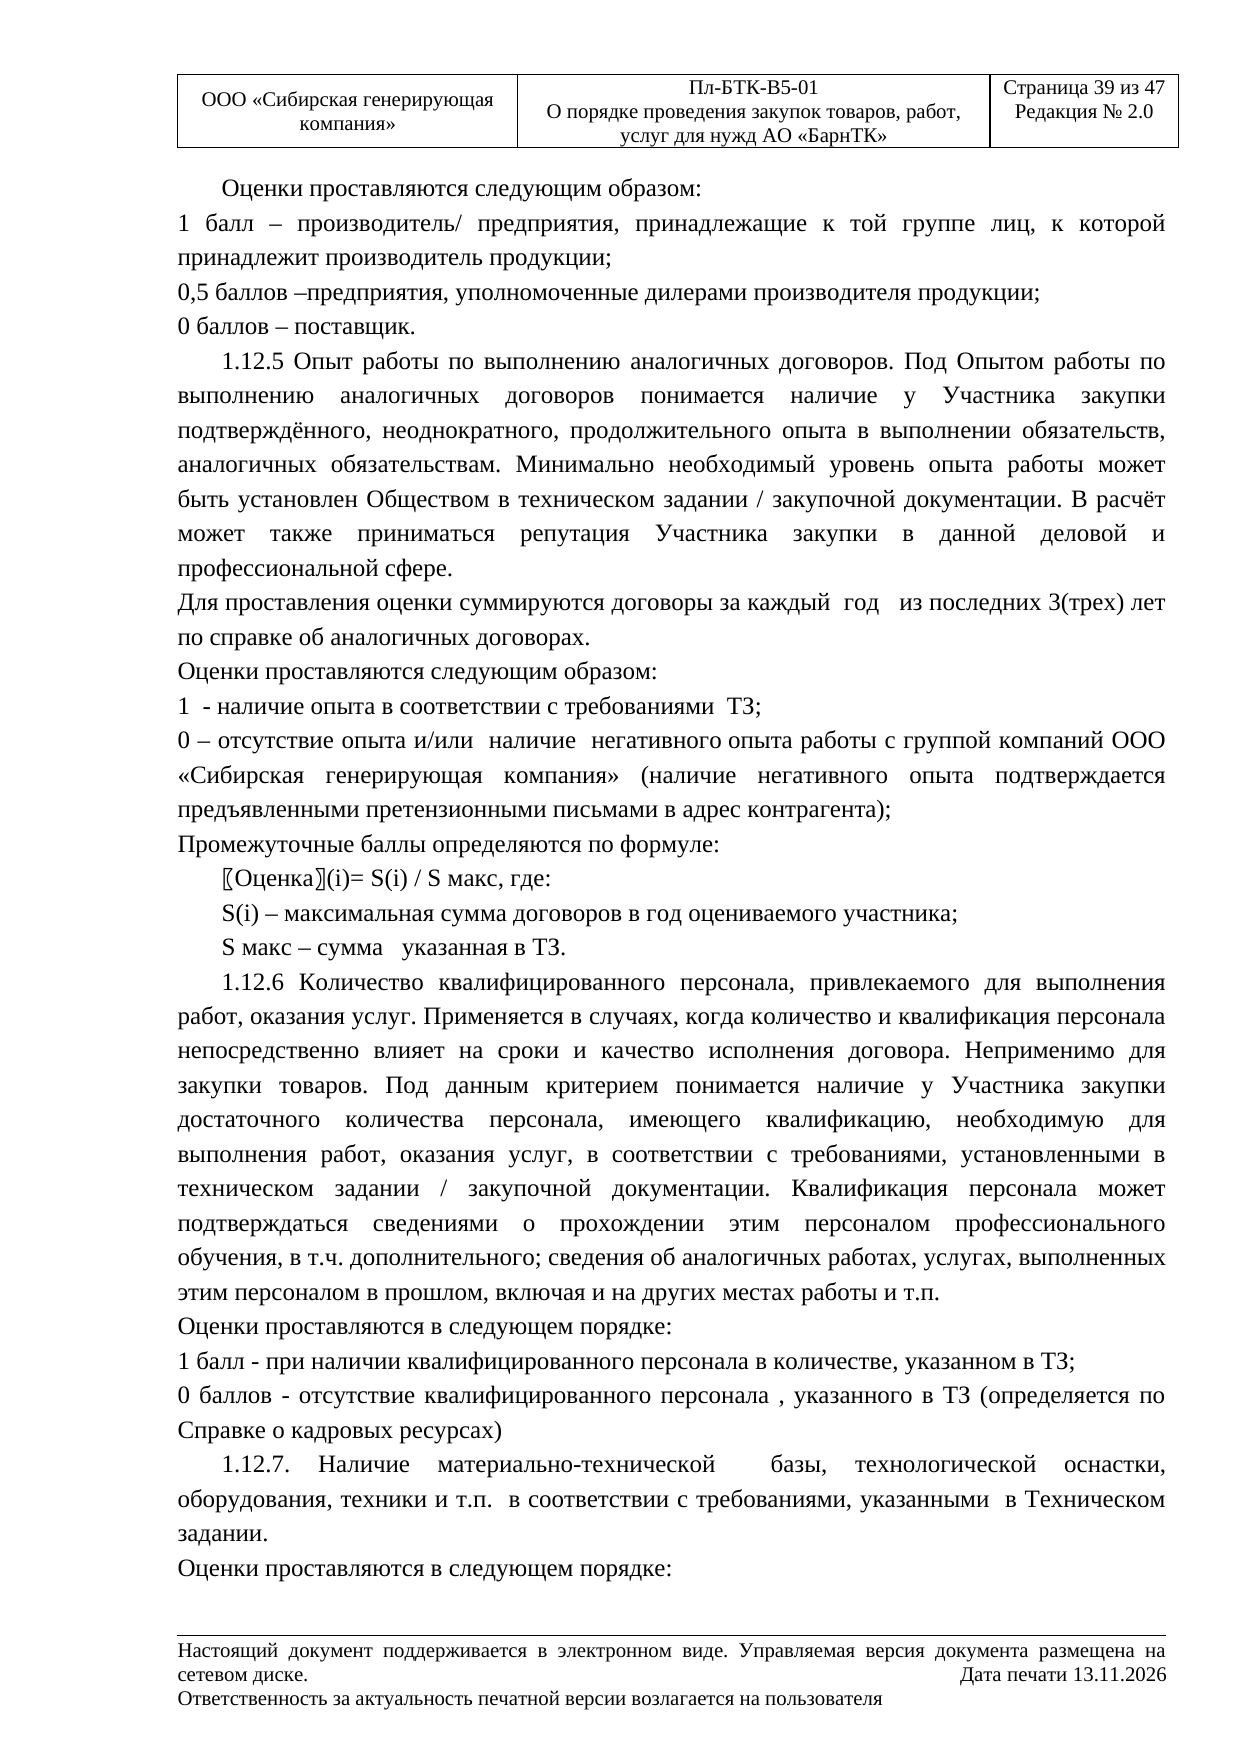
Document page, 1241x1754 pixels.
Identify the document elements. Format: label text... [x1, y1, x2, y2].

text Оценки проставляются в следующем порядке: [177, 1553, 1166, 1581]
text Оценки проставляются в следующем порядке: [177, 1311, 1166, 1340]
text Для проставления оценки суммируются договоры за каждый год из последних 3(трех) лет по справке об аналогичных договорах. [177, 587, 1166, 651]
text S макс – сумма указанная в ТЗ. [177, 932, 1166, 961]
text 1 балл - при наличии квалифицированного персонала в количестве, указанном в ТЗ; [177, 1346, 1166, 1374]
text S(i) – максимальная сумма договоров в год оцениваемого участника; [177, 898, 1166, 926]
text 0 баллов - отсутствие квалифицированного персонала , указанного в ТЗ (определяется по Справке о кадровых ресурсах) [177, 1380, 1166, 1443]
text 1 балл – производитель/ предприятия, принадлежащие к той группе лиц, к которой принадлежит производитель продукции; [177, 208, 1166, 271]
text 0,5 баллов –предприятия, уполномоченные дилерами производителя продукции; [177, 277, 1166, 306]
text 0 баллов – поставщик. [177, 311, 1166, 340]
text 1.12.5 Опыт работы по выполнению аналогичных договоров. Под Опытом работы по выполнению аналогичных договоров понимается наличие у Участника закупки подтверждённого, неоднократного, продолжительного опыта в выполнении обязательств, аналогичных обязательствам. Минимально необходимый уровень опыта работы может быть установлен Обществом в техническом задании / закупочной документации. В расчёт может также приниматься репутация Участника закупки в данной деловой и профессиональной сфере. [177, 346, 1166, 582]
text 1.12.7. Наличие материально-технической базы, технологической оснастки, оборудования, техники и т.п. в соответствии с требованиями, указанными в Техническом задании. [177, 1449, 1166, 1547]
text Промежуточные баллы определяются по формуле: [177, 829, 1166, 857]
text 1.12.6 Количество квалифицированного персонала, привлекаемого для выполнения работ, оказания услуг. Применяется в случаях, когда количество и квалификация персонала непосредственно влияет на сроки и качество исполнения договора. Неприменимо для закупки товаров. Под данным критерием понимается наличие у Участника закупки достаточного количества персонала, имеющего квалификацию, необходимую для выполнения работ, оказания услуг, в соответствии с требованиями, установленными в техническом задании / закупочной документации. Квалификация персонала может подтверждаться сведениями о прохождении этим персоналом профессионального обучения, в т.ч. дополнительного; сведения об аналогичных работах, услугах, выполненных этим персоналом в прошлом, включая и на других местах работы и т.п. [177, 967, 1166, 1306]
text Оценки проставляются следующим образом: [177, 173, 1166, 202]
text 〖Оценка〗(i)= S(i) / S макс, где: [177, 863, 1166, 892]
text Оценки проставляются следующим образом: [177, 656, 1166, 685]
text 1 - наличие опыта в соответствии с требованиями ТЗ; [177, 691, 1166, 719]
text 0 – отсутствие опыта и/или наличие негативного опыта работы с группой компаний ООО «Сибирская генерирующая компания» (наличие негативного опыта подтверждается предъявленными претензионными письмами в адрес контрагента); [177, 725, 1166, 823]
